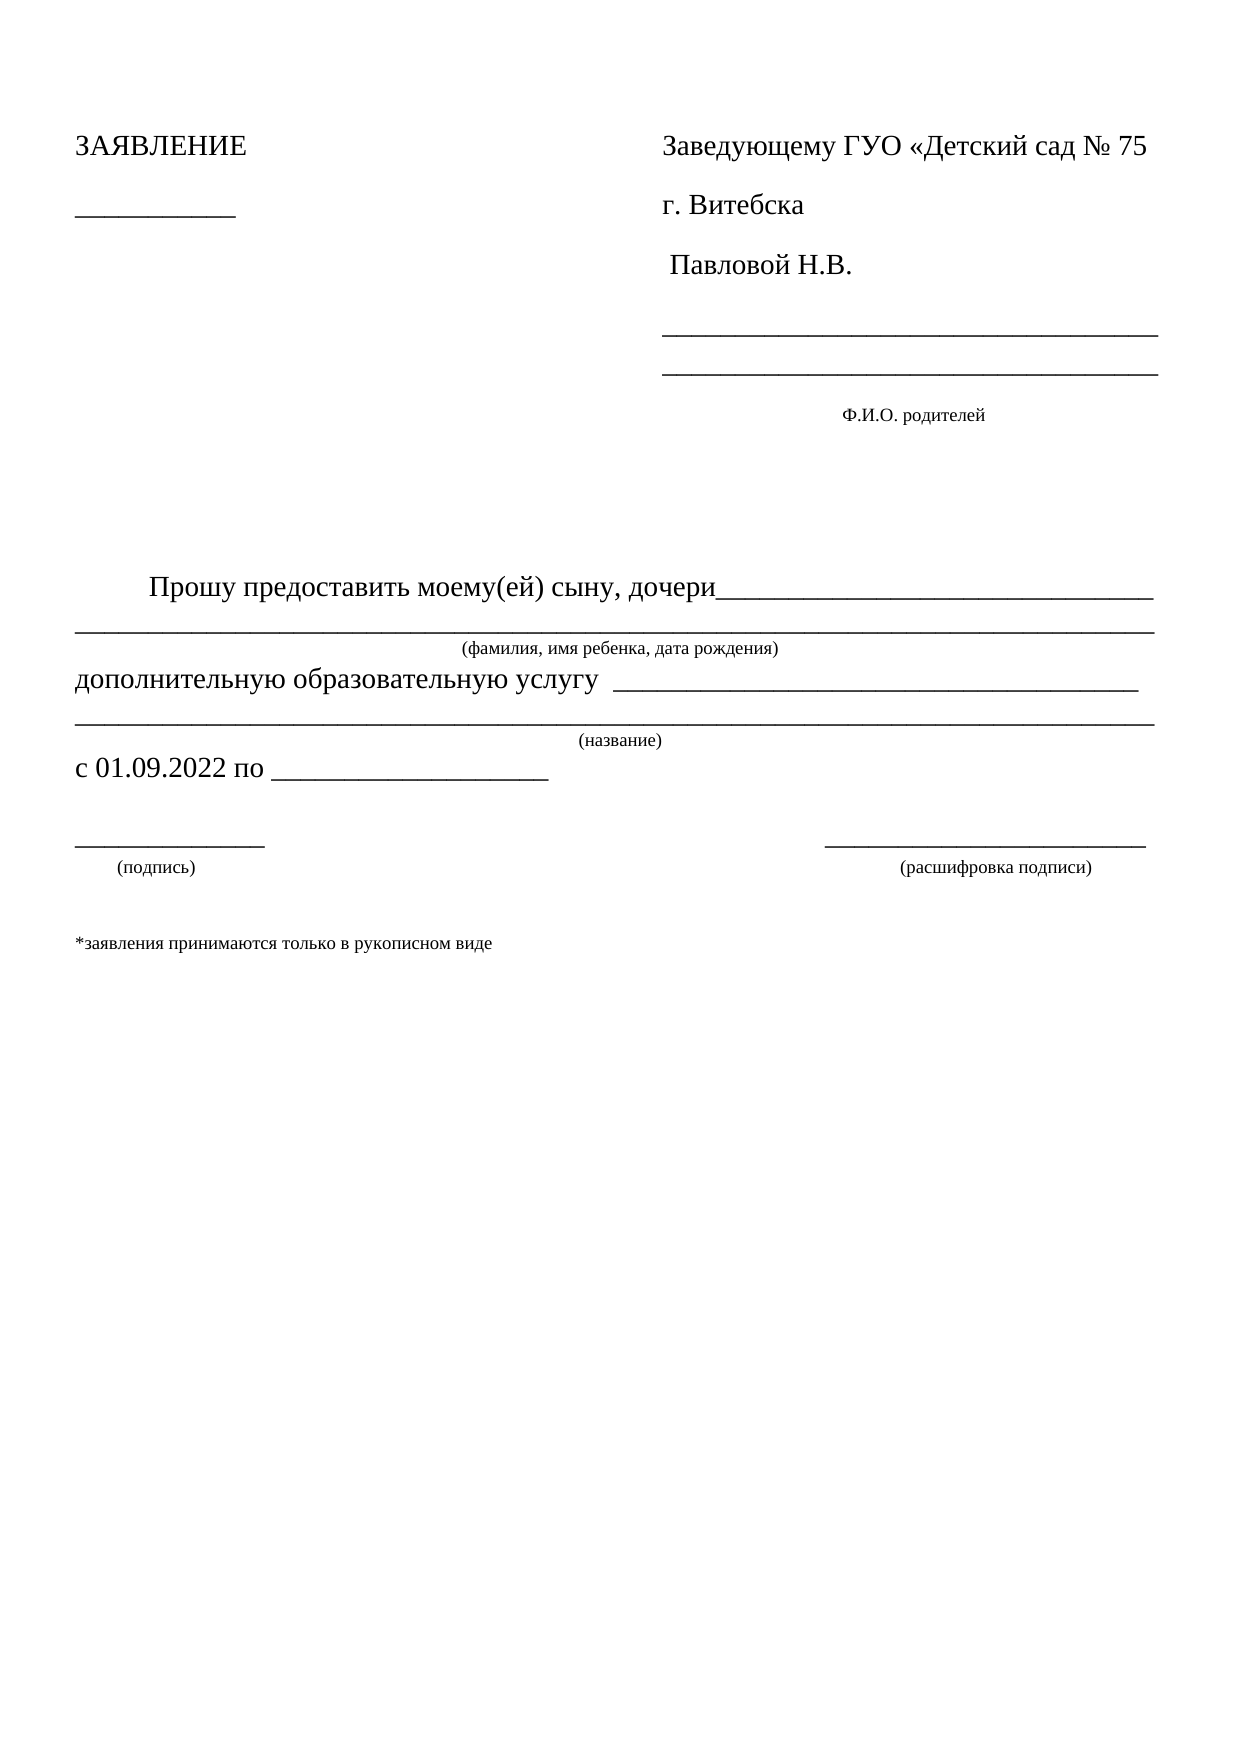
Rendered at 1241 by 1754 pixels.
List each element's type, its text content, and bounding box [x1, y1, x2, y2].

text (подпись) (расшифровка подписи) [75, 856, 1165, 877]
text (фамилия, имя ребенка, дата рождения) [75, 637, 1165, 658]
text *заявления принимаются только в рукописном виде [75, 932, 1165, 953]
table_header Заведующему ГУО «Детский сад № 75 г. Витебска Павловой Н.В. ____________________________________________________________________ Ф.И.О. родителей [651, 128, 1176, 502]
text с 01.09.2022 по ___________________ [75, 750, 1165, 783]
text _____________ ______________________ [75, 817, 1165, 851]
text дополнительную образовательную услугу ____________________________________ [75, 661, 1165, 695]
text __________________________________________________________________________ [75, 603, 1165, 637]
text (название) [75, 728, 1165, 750]
text Прошу предоставить моему(ей) сыну, дочери______________________________ [75, 569, 1165, 603]
text __________________________________________________________________________ [75, 695, 1165, 728]
table_header ЗАЯВЛЕНИЕ ___________ [64, 128, 651, 502]
